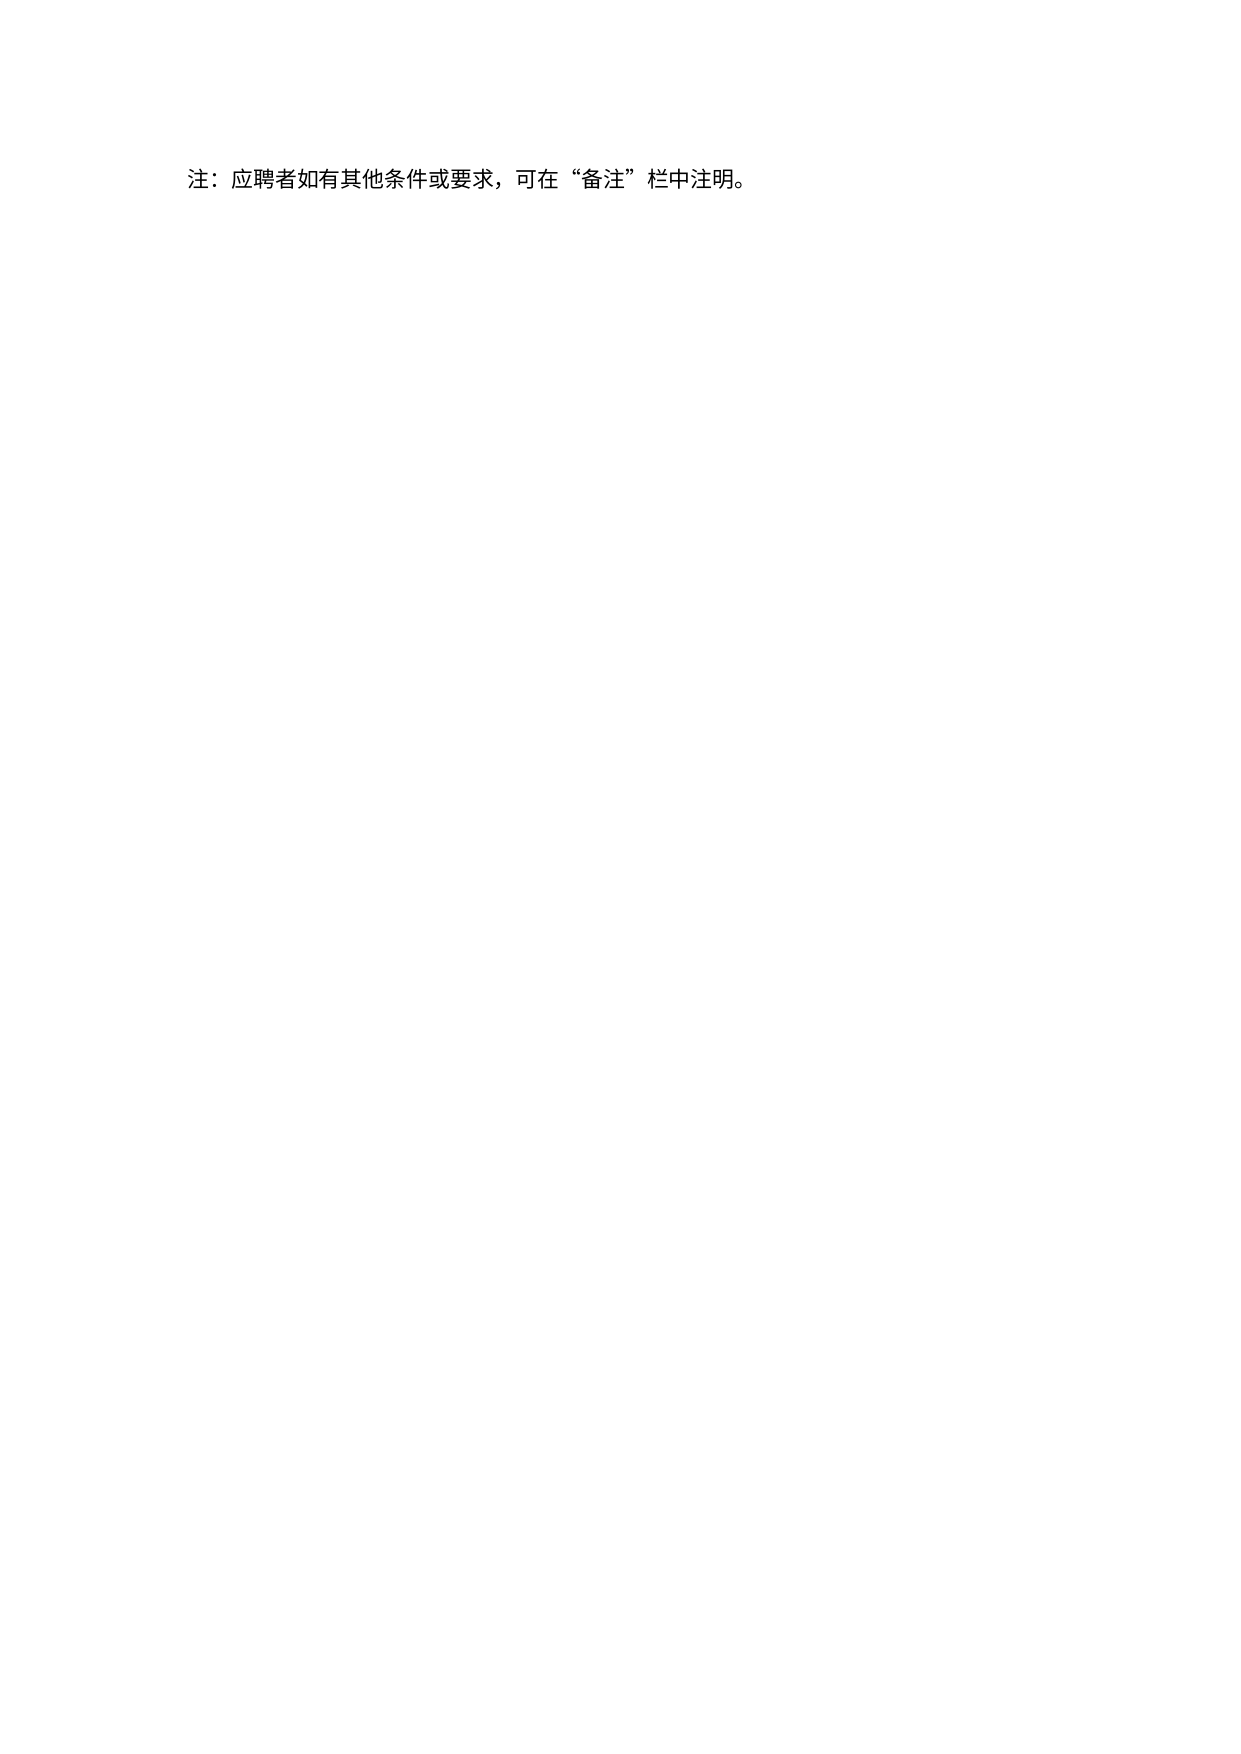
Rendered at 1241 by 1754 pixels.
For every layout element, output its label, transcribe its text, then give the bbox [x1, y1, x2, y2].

text 注：应聘者如有其他条件或要求，可在“备注”栏中注明。 [187, 162, 1053, 194]
